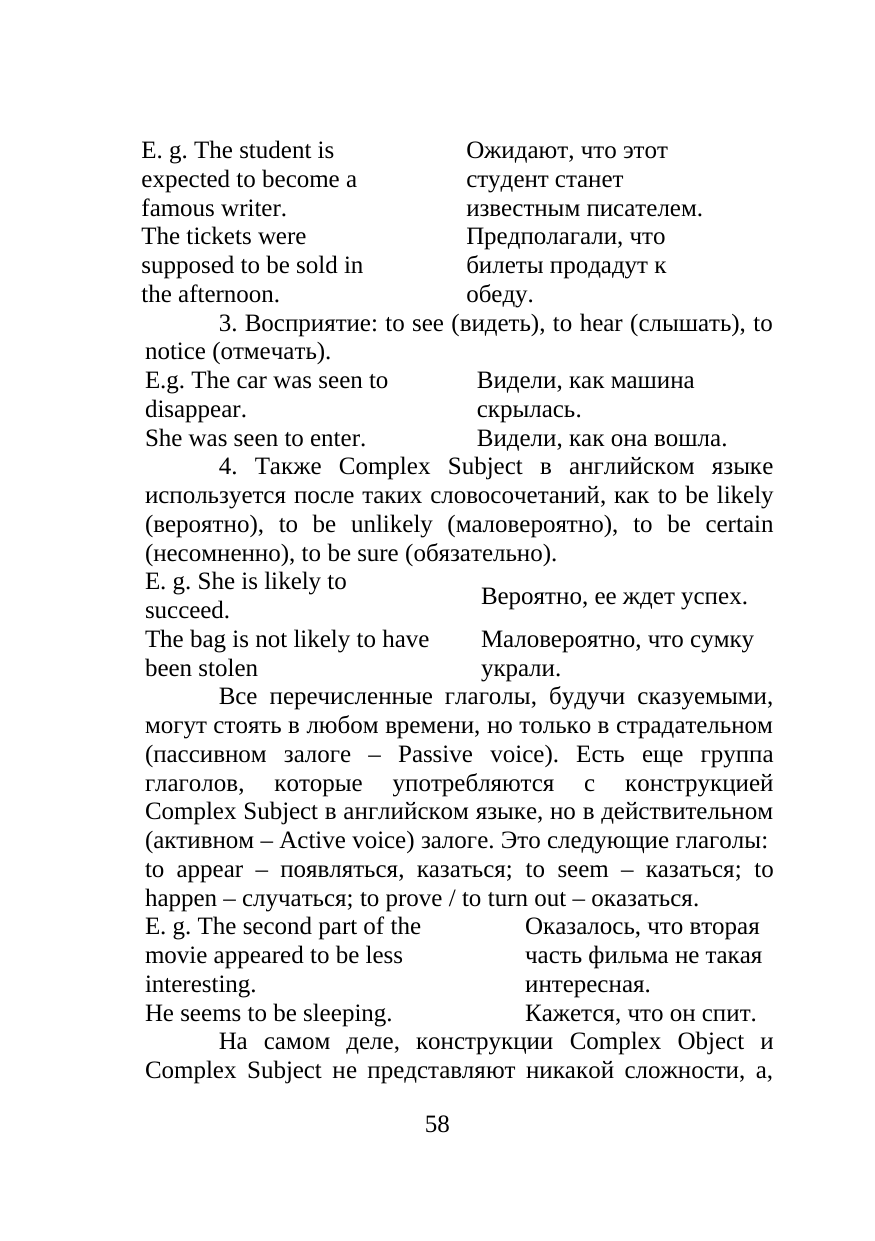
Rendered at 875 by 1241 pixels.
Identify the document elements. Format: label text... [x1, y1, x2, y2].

table_cell The tickets were supposed to be sold in the afternoon. [130, 221, 410, 308]
table_header Ожидают, что этот студент станет известным писателем. [410, 135, 741, 221]
table_cell Маловероятно, что сумку украли. [470, 624, 785, 681]
text to appear – появляться, казаться; to seem – казаться; to happen – случаться; to prove / to turn out – оказаться. [145, 854, 774, 911]
text 3. Восприятие: to see (видеть), to hear (слышать), to notice (отмечать). [145, 308, 774, 365]
table_header Оказалось, что вторая часть фильма не такая интересная. [470, 911, 785, 998]
table_cell She was seen to enter. [89, 423, 421, 451]
table_cell Предполагали, что билеты продадут к обеду. [410, 221, 741, 308]
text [145, 1026, 774, 1084]
table_header E. g. She is likely to succeed. [89, 566, 425, 624]
text 4. Также Complex Subject в английском языке используется после таких словосочетаний, как to be likely (вероятно), to be unlikely (маловероятно), to be certain (несомненно), to be sure (обязательно). [145, 451, 774, 566]
text Все перечисленные глаголы, будучи сказуемыми, могут стоять в любом времени, но только в страдательном (пассивном залоге – Passive voice). Есть еще группа глаголов, которые употребляются с конструкцией Complex Subject в английском языке, но в действительном (активном – Active voice) залоге. Это следующие глаголы: [145, 681, 774, 854]
table_header Видели, как машина скрылась. [421, 365, 785, 423]
table_cell He seems to be sleeping. [89, 998, 469, 1026]
table_header E. g. The student is expected to become a famous writer. [130, 135, 410, 221]
table_header Вероятно, ее ждет успех. [425, 566, 785, 624]
table_cell Видели, как она вошла. [421, 423, 785, 451]
table_cell The bag is not likely to have been stolen [89, 624, 469, 681]
table_header E. g. The second part of the movie appeared to be less interesting. [89, 911, 469, 998]
table_header E.g. The car was seen to disappear. [89, 365, 421, 423]
table_cell Кажется, что он спит. [470, 998, 785, 1026]
